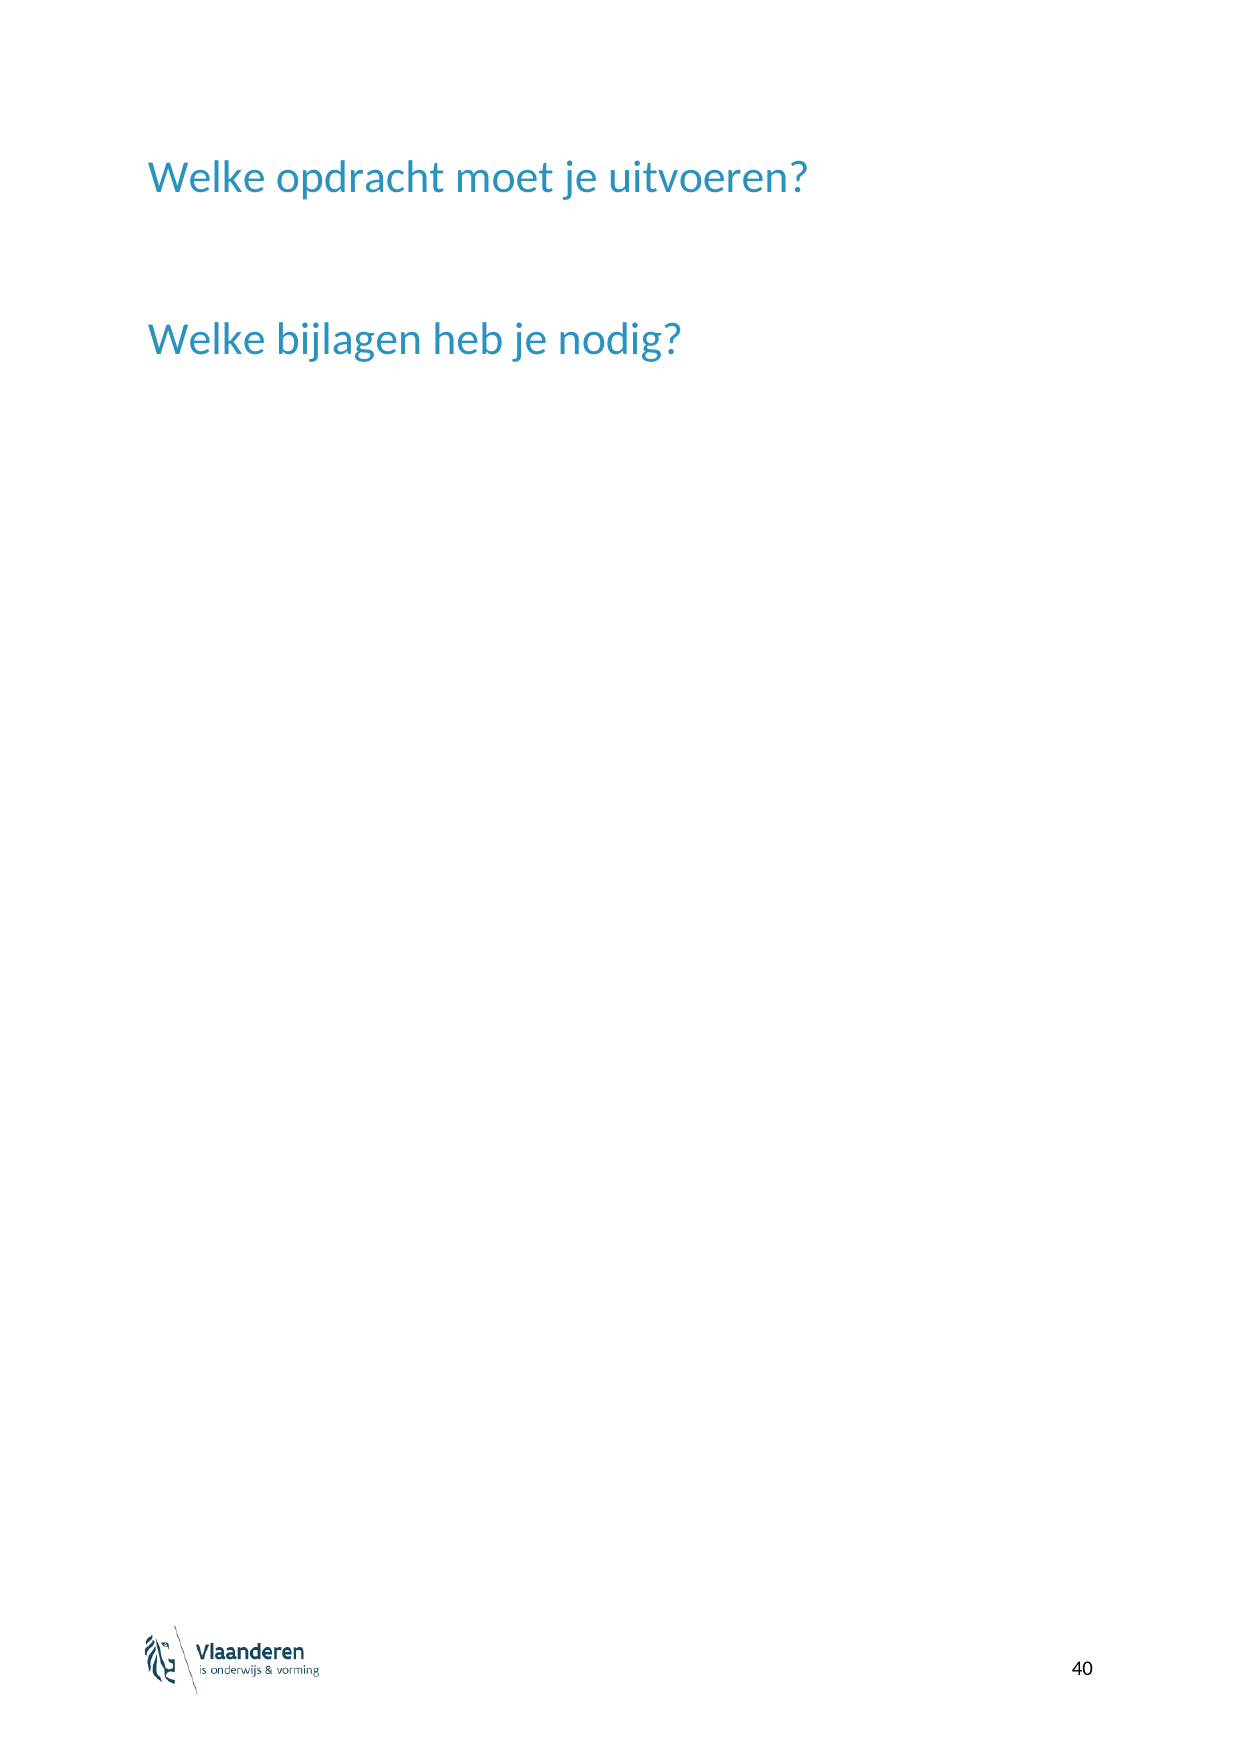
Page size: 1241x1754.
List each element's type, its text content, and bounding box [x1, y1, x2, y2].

picture [144, 1626, 327, 1694]
text Welke opdracht moet je uitvoeren? [148, 148, 1093, 203]
text Welke bijlagen heb je nodig? [148, 309, 1093, 366]
